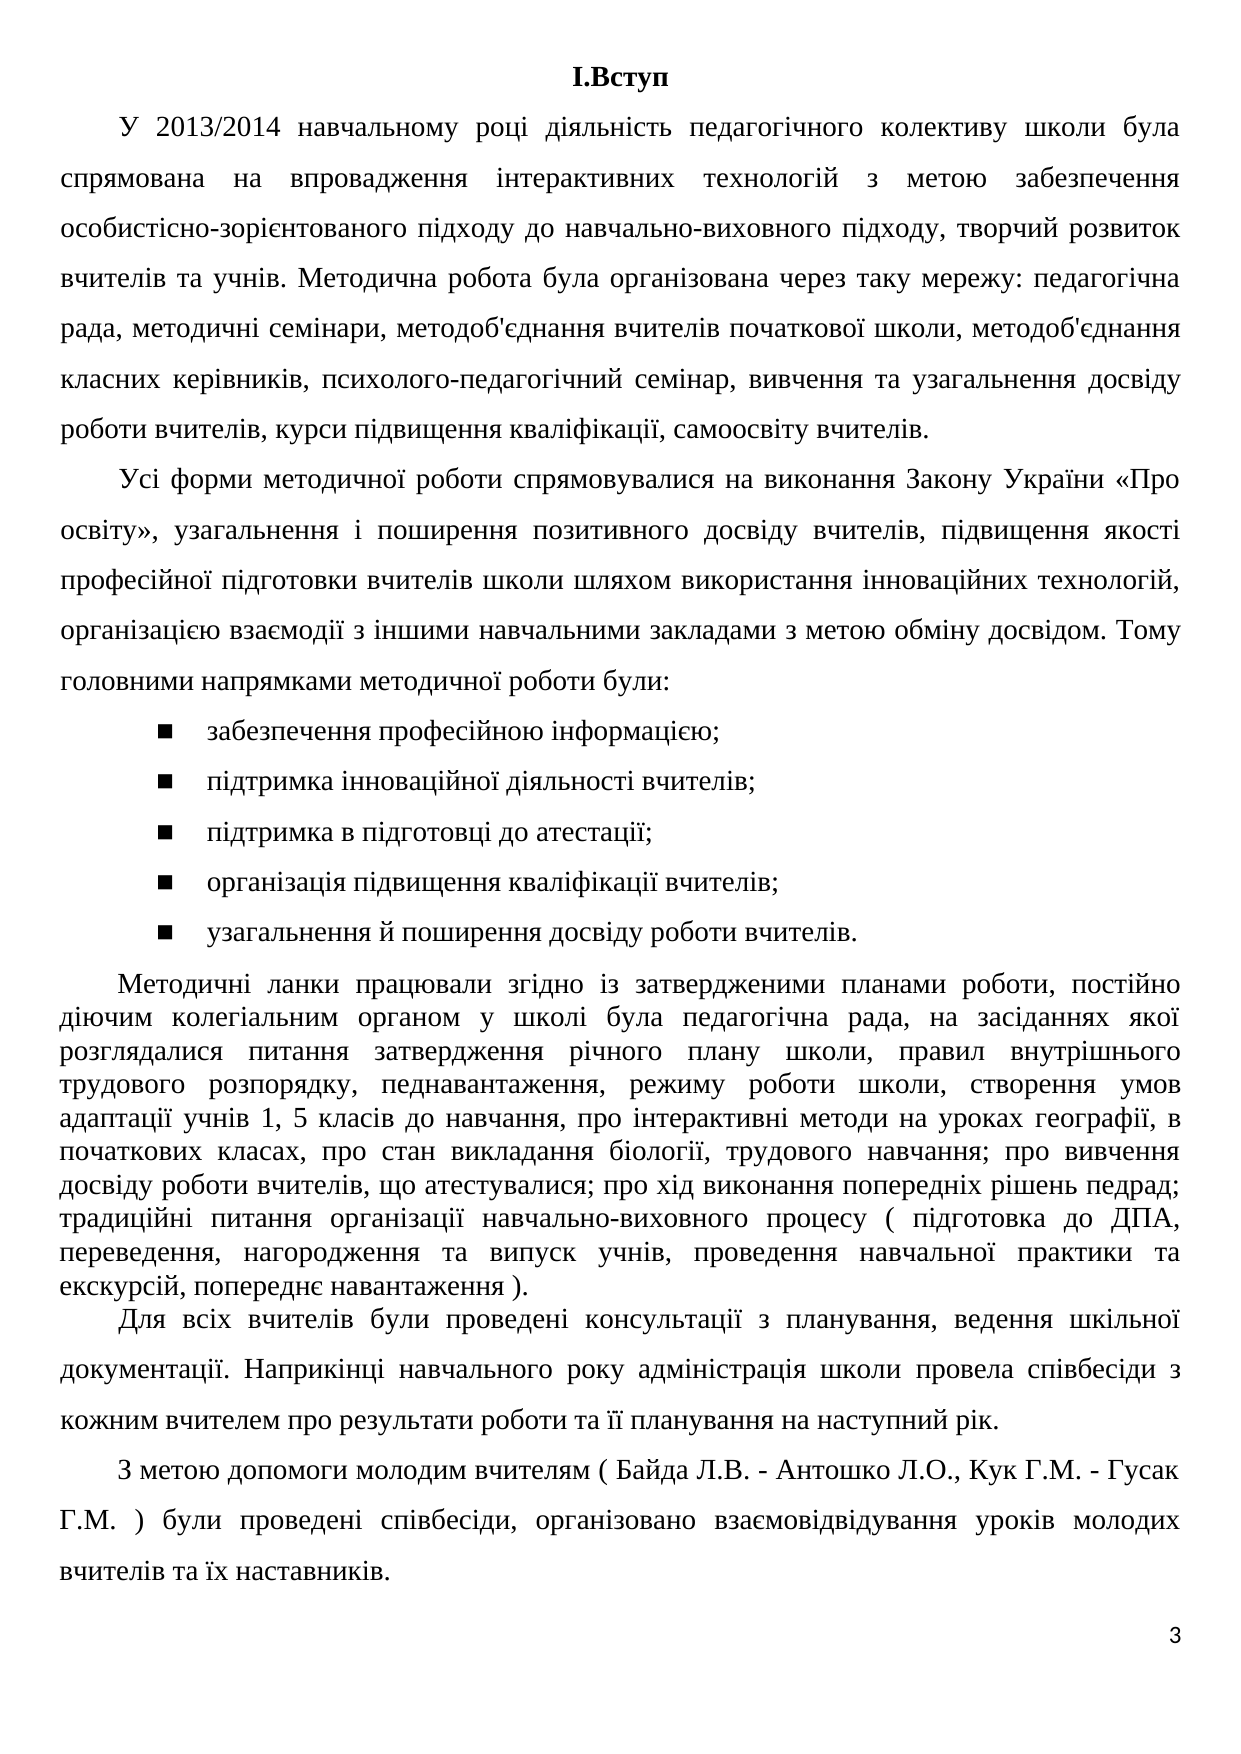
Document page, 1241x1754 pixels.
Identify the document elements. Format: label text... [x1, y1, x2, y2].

list підтримка в підготовці до атестації; [98, 814, 1181, 847]
list організація підвищення кваліфікації вчителів; [98, 864, 1181, 898]
text Методичні ланки працювали згідно із затвердженими планами роботи, постійно діючим колегіальним органом у школі була педагогічна рада, на засіданнях якої розглядалися питання затвердження річного плану школи, правил внутрішнього трудового розпорядку, педнавантаження, режиму роботи школи, створення умов адаптації учнів 1, 5 класів до навчання, про інтерактивні методи на уроках географії, в початкових класах, про стан викладання біології, трудового навчання; про вивчення досвіду роботи вчителів, що атестувалися; про хід виконання попередніх рішень педрад; традиційні питання організації навчально-виховного процесу ( підготовка до ДПА, переведення, нагородження та випуск учнів, проведення навчальної практики та екскурсій, попереднє навантаження ). [59, 966, 1181, 1301]
list узагальнення й поширення досвіду роботи вчителів. [98, 914, 1181, 948]
text Для всіх вчителів були проведені консультації з планування, ведення шкільної документації. Наприкінці навчального року адміністрація школи провела співбесіди з кожним вчителем про результати роботи та її планування на наступний рік. [60, 1301, 1181, 1435]
text І.Вступ [59, 59, 1181, 93]
text У 2013/2014 навчальному році діяльність педагогічного колективу школи була спрямована на впровадження інтерактивних технологій з метою забезпечення особистісно-зорієнтованого підходу до навчально-виховного підходу, творчий розвиток вчителів та учнів. Методична робота була організована через таку мережу: педагогічна рада, методичні семінари, методоб'єднання вчителів початкової школи, методоб'єднання класних керівників, психолого-педагогічний семінар, вивчення та узагальнення досвіду роботи вчителів, курси підвищення кваліфікації, самоосвіту вчителів. [60, 109, 1181, 445]
list підтримка інноваційної діяльності вчителів; [98, 763, 1181, 797]
text З метою допомоги молодим вчителям ( Байда Л.В. - Антошко Л.О., Кук Г.М. - Гусак Г.М. ) були проведені співбесіди, організовано взаємовідвідування уроків молодих вчителів та їх наставників. [59, 1452, 1181, 1586]
list забезпечення професійною інформацією; [98, 713, 1181, 747]
text Усі форми методичної роботи спрямовувалися на виконання Закону України «Про освіту», узагальнення і поширення позитивного досвіду вчителів, підвищення якості професійної підготовки вчителів школи шляхом використання інноваційних технологій, організацією взаємодії з іншими навчальними закладами з метою обміну досвідом. Тому головними напрямками методичної роботи були: [60, 462, 1181, 696]
